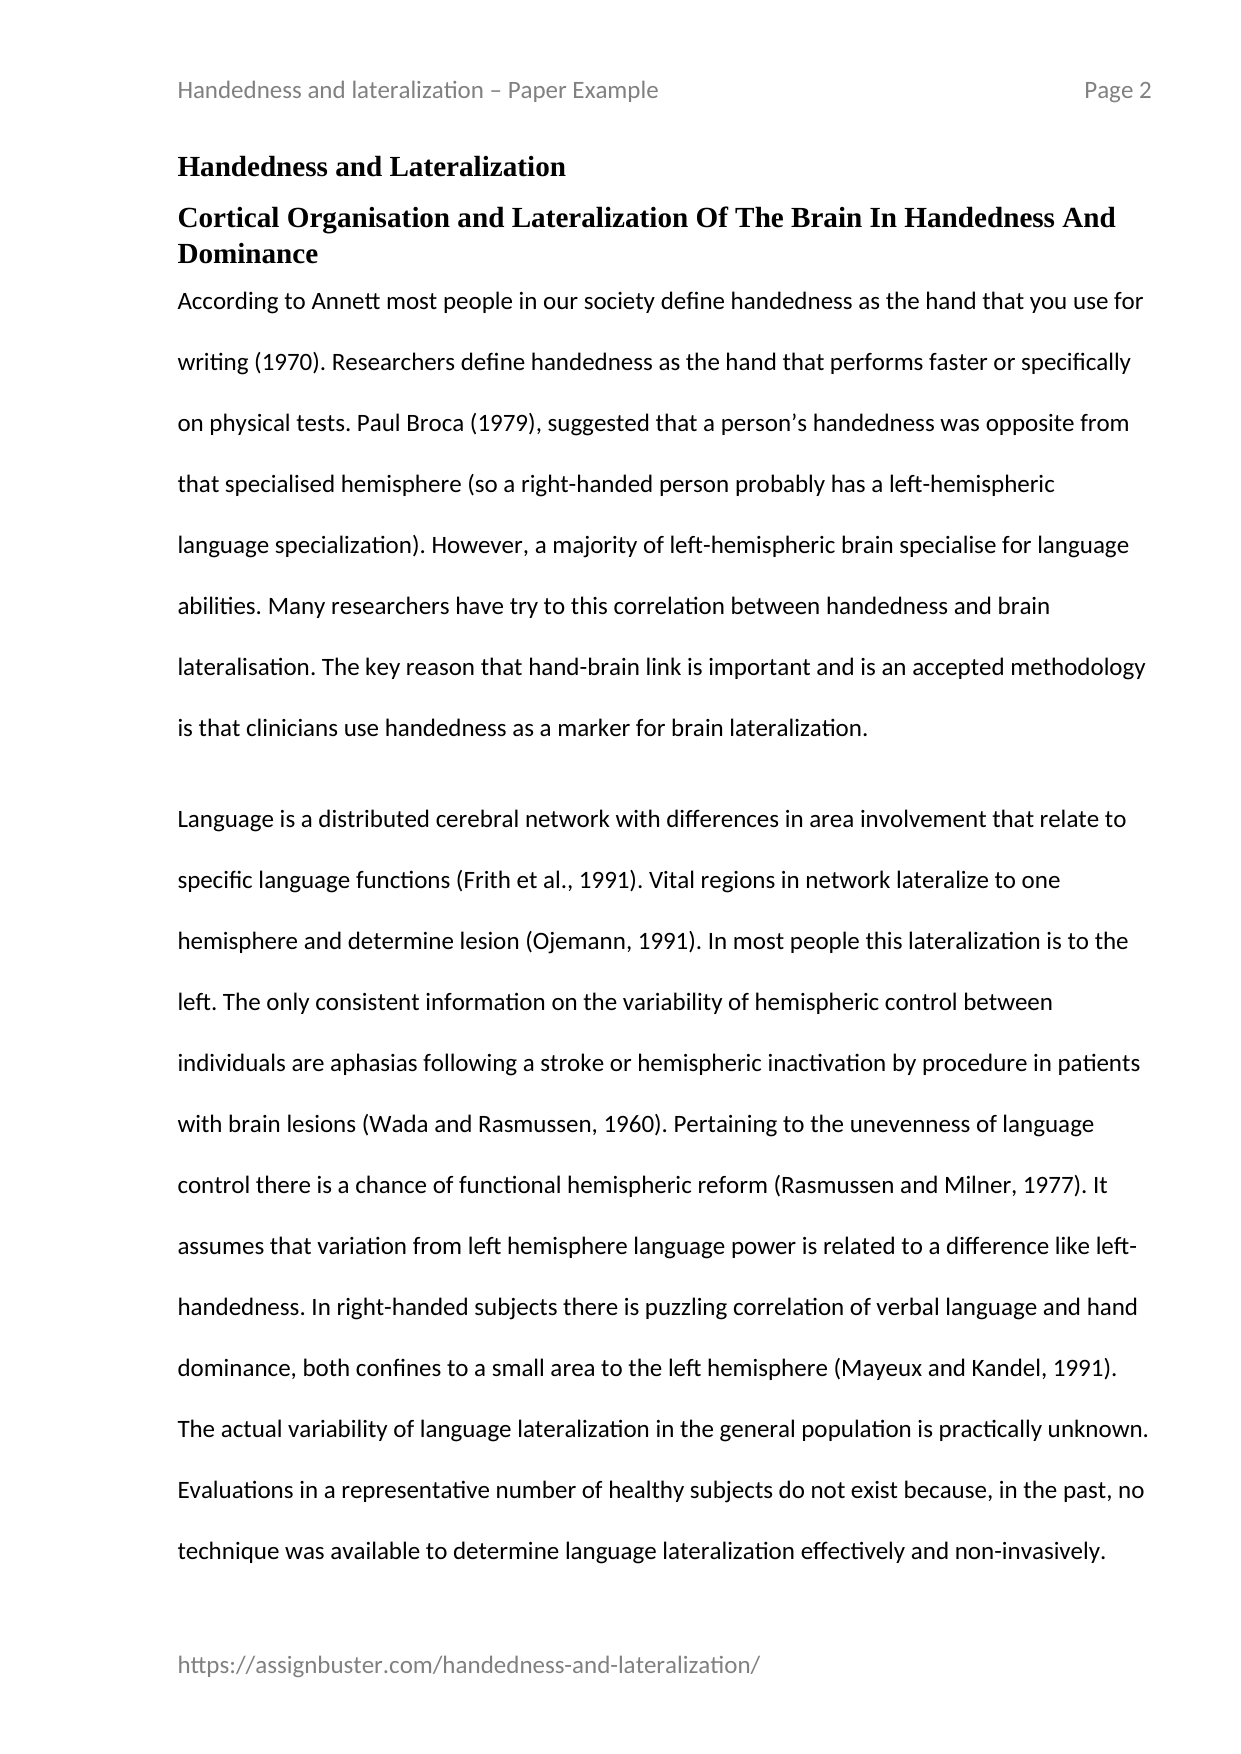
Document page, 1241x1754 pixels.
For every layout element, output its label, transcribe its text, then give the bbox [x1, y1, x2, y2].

text Language is a distributed cerebral network with differences in area involvement that relate to specific language functions (Frith et al., 1991). Vital regions in network lateralize to one hemisphere and determine lesion (Ojemann, 1991). In most people this lateralization is to the left. The only consistent information on the variability of hemispheric control between individuals are aphasias following a stroke or hemispheric inactivation by procedure in patients with brain lesions (Wada and Rasmussen, 1960). Pertaining to the unevenness of language control there is a chance of functional hemispheric reform (Rasmussen and Milner, 1977). It assumes that variation from left hemisphere language power is related to a difference like left-handedness. In right-handed subjects there is puzzling correlation of verbal language and hand dominance, both confines to a small area to the left hemisphere (Mayeux and Kandel, 1991). The actual variability of language lateralization in the general population is practically unknown. Evaluations in a representative number of healthy subjects do not exist because, in the past, no technique was available to determine language lateralization effectively and non-invasively. [177, 803, 1152, 1566]
subtitle Cortical Organisation and Lateralization Of The Brain In Handedness And Dominance [177, 200, 1152, 270]
text According to Annett most people in our society define handedness as the hand that you use for writing (1970). Researchers define handedness as the hand that performs faster or specifically on physical tests. Paul Broca (1979), suggested that a person’s handedness was opposite from that specialised hemisphere (so a right-handed person probably has a left-hemispheric language specialization). However, a majority of left-hemispheric brain specialise for language abilities. Many researchers have try to this correlation between handedness and brain lateralisation. The key reason that hand-brain link is important and is an accepted methodology is that clinicians use handedness as a marker for brain lateralization. [177, 285, 1152, 743]
subtitle Handedness and Lateralization [177, 149, 1152, 183]
